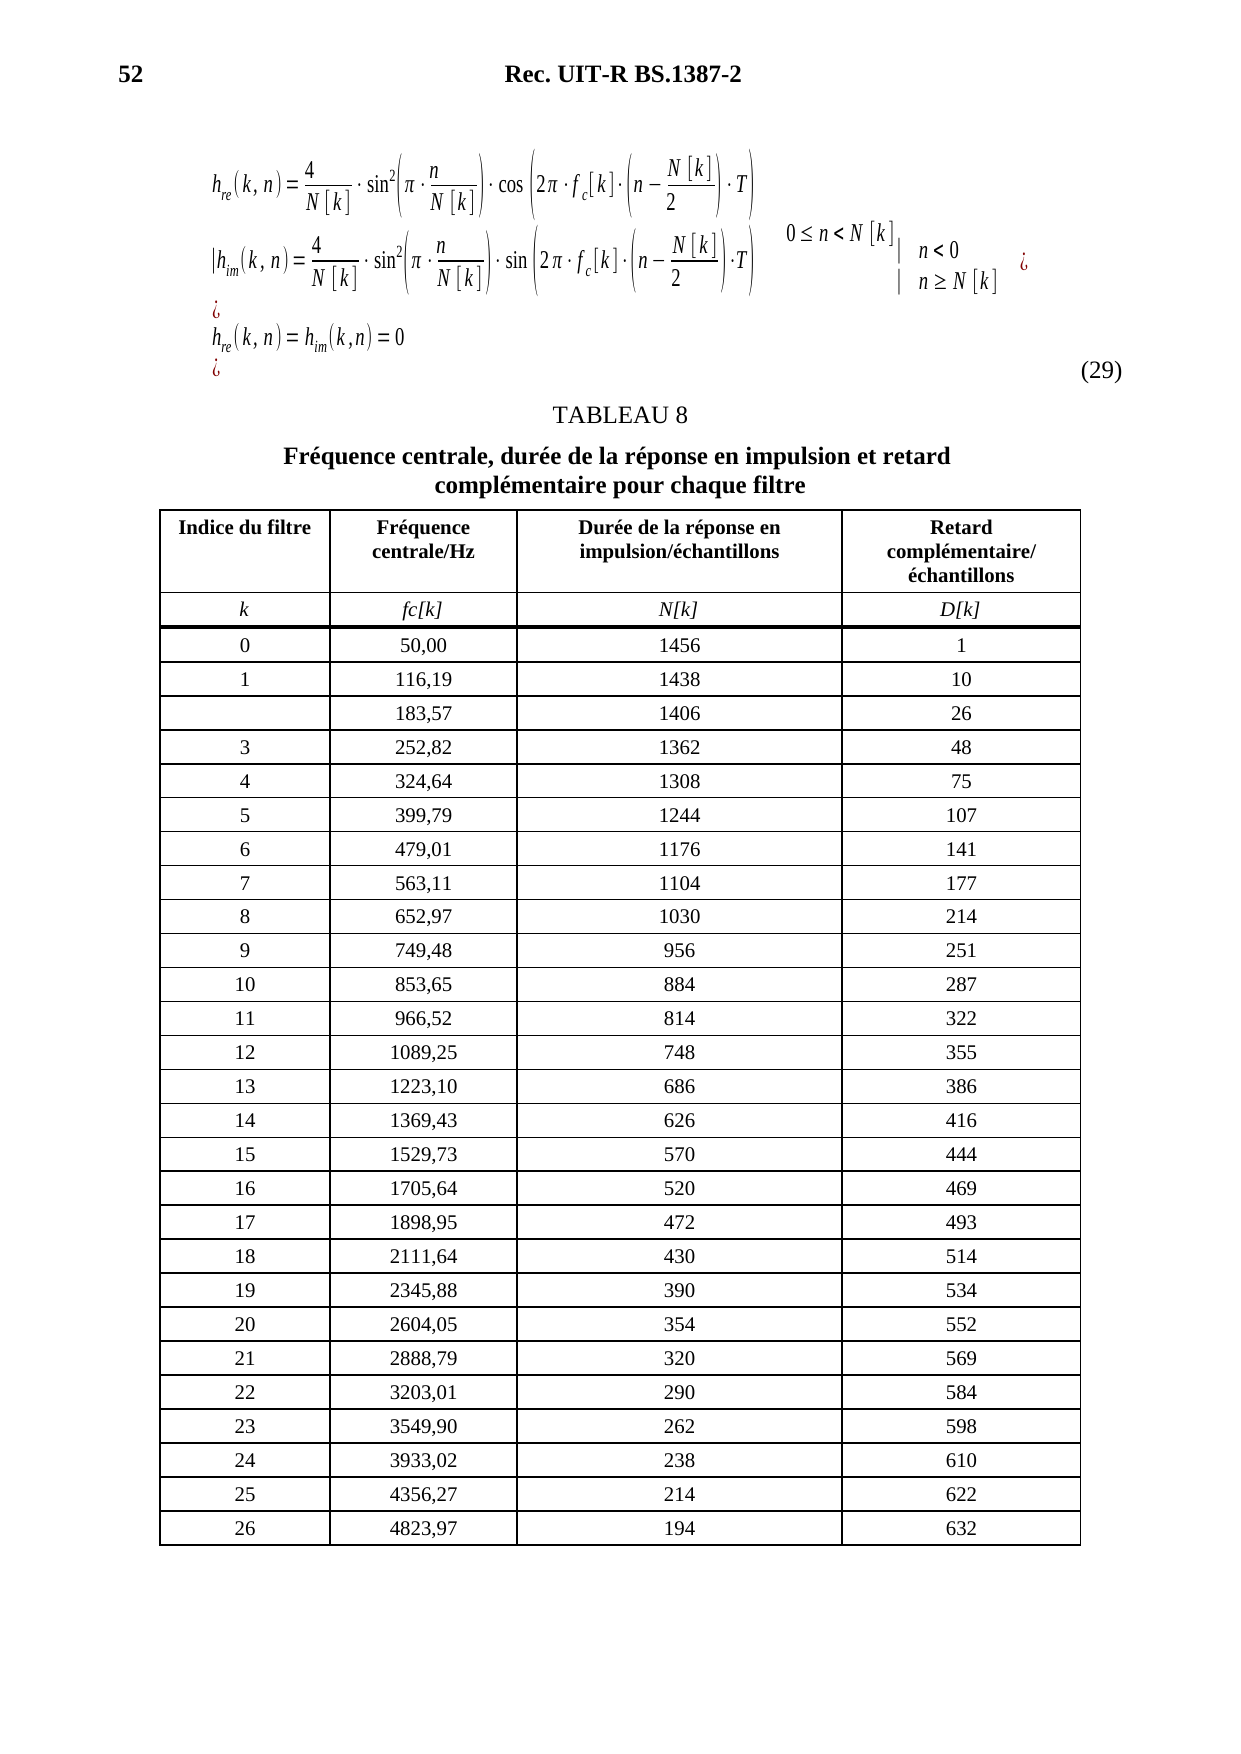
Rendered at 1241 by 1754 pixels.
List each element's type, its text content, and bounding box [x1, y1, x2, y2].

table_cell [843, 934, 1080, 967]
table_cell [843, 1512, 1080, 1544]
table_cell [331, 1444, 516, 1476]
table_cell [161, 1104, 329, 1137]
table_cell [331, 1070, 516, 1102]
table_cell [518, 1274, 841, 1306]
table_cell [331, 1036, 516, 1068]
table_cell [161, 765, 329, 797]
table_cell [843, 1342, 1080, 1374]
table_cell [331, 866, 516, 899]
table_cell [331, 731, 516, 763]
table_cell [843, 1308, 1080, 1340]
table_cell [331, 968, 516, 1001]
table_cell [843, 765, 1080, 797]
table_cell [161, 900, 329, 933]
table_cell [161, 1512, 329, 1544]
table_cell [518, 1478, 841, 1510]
title Fréquence centrale, durée de la réponse en impulsion et retard complémentaire pour chaque filtre [118, 441, 1122, 499]
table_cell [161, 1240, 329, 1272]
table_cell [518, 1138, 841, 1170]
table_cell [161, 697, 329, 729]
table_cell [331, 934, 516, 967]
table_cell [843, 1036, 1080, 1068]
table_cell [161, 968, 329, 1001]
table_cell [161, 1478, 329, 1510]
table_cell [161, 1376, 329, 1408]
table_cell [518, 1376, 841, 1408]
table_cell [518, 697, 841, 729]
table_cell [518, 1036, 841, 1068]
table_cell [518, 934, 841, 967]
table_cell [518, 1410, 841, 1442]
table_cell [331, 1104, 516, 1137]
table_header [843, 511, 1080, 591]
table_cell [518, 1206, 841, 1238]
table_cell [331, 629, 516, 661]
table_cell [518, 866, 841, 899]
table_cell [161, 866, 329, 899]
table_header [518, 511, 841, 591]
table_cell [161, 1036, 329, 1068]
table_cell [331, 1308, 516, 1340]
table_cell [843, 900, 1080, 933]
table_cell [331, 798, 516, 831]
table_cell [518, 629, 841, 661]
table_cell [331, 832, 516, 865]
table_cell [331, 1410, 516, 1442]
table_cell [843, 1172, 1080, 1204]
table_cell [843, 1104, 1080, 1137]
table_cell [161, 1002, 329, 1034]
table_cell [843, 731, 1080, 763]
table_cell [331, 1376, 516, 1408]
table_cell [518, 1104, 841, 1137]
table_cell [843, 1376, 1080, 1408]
text TABLEAU 8 [118, 400, 1122, 429]
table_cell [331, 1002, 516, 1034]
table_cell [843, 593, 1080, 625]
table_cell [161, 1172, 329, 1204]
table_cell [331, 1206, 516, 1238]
text (29) [118, 148, 1122, 383]
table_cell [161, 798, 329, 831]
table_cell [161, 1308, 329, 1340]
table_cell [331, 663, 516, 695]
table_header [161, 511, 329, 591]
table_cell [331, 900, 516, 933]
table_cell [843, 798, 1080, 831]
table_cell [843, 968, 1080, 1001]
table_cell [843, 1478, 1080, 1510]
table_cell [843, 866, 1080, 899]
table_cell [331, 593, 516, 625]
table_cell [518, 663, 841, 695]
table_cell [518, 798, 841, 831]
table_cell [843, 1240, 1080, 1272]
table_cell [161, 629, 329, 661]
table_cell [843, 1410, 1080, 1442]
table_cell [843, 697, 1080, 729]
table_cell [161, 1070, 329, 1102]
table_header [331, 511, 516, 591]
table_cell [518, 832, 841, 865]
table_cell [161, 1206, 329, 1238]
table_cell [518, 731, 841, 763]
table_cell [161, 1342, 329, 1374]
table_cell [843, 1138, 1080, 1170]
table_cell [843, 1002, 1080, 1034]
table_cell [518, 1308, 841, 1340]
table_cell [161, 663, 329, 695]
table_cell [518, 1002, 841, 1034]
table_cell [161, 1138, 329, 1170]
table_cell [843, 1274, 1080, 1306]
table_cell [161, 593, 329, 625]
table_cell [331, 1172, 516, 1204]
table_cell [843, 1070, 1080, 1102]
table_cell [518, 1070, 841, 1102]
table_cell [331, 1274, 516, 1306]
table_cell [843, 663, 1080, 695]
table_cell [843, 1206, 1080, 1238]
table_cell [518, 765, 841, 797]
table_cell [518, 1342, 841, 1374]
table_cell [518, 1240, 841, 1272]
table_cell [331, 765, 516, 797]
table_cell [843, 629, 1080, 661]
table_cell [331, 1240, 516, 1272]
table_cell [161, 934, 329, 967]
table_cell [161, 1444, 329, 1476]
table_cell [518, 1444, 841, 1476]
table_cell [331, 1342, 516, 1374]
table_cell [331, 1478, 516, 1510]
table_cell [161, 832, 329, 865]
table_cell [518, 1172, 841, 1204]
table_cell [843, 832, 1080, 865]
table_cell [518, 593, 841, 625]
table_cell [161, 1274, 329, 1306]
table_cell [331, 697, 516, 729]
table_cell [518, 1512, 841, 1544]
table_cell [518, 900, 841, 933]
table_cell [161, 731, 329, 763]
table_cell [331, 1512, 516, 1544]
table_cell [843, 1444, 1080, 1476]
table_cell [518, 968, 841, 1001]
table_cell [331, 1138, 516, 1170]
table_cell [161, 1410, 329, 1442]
